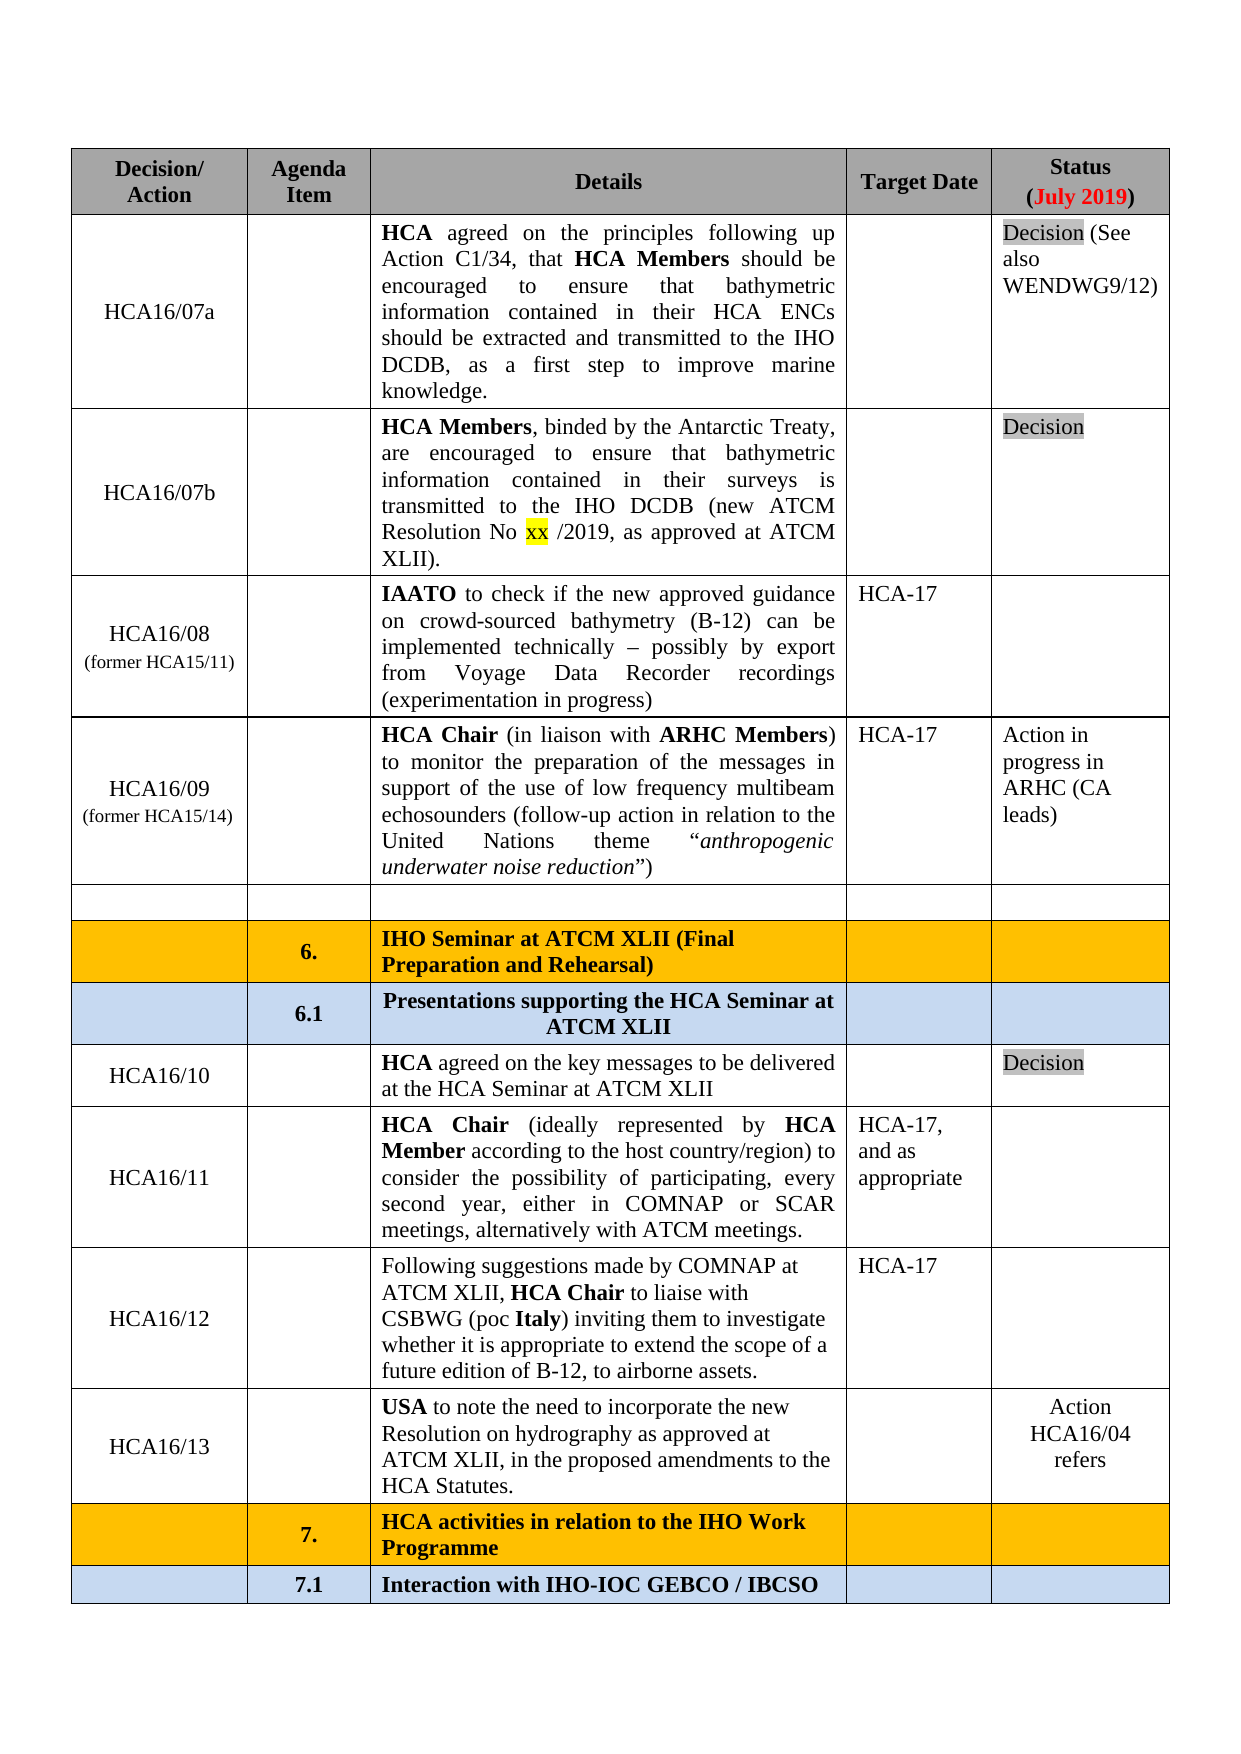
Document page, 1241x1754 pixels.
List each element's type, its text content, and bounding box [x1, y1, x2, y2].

table_cell [847, 885, 991, 919]
table_cell [847, 1045, 991, 1106]
table_cell Decision [992, 409, 1169, 575]
table_cell [371, 885, 846, 919]
table_cell HCA16/13 [72, 1389, 247, 1503]
table_cell Decision [992, 1045, 1169, 1106]
table_cell [248, 885, 370, 919]
table_header Agenda Item [248, 149, 370, 214]
table_cell [248, 215, 370, 408]
table_cell HCA16/07a [72, 215, 247, 408]
table_cell HCA16/07b [72, 409, 247, 575]
table_cell IAATO to check if the new approved guidance on crowd-sourced bathymetry (B-12) can be implemented technically – possibly by export from Voyage Data Recorder recordings (experimentation in progress) [371, 576, 846, 716]
table_cell Action in progress in ARHC (CA leads) [992, 718, 1169, 884]
table_cell [992, 576, 1169, 716]
table_cell USA to note the need to incorporate the new Resolution on hydrography as approved at ATCM XLII, in the proposed amendments to the HCA Statutes. [371, 1389, 846, 1503]
table_cell HCA agreed on the principles following up Action C1/34, that HCA Members should be encouraged to ensure that bathymetric information contained in their HCA ENCs should be extracted and transmitted to the IHO DCDB, as a first step to improve marine knowledge. [371, 215, 846, 408]
table_cell [992, 1504, 1169, 1565]
table_cell Interaction with IHO-IOC GEBCO / IBCSO [371, 1566, 846, 1603]
table_cell HCA-17 [847, 1248, 991, 1388]
table_cell [992, 885, 1169, 919]
table_cell HCA-17 [847, 718, 991, 884]
table_cell [248, 576, 370, 716]
table_cell [72, 1504, 247, 1565]
table_cell HCA agreed on the key messages to be delivered at the HCA Seminar at ATCM XLII [371, 1045, 846, 1106]
table_cell [847, 1389, 991, 1503]
table_cell HCA16/12 [72, 1248, 247, 1388]
table_cell [992, 1107, 1169, 1247]
table_cell [847, 983, 991, 1044]
table_cell [992, 1566, 1169, 1603]
table_cell [72, 921, 247, 982]
table_cell HCA Chair (in liaison with ARHC Members) to monitor the preparation of the messages in support of the use of low frequency multibeam echosounders (follow-up action in relation to the United Nations theme “anthropogenic underwater noise reduction”) [371, 718, 846, 884]
table_cell HCA-17 [847, 576, 991, 716]
table_cell [72, 983, 247, 1044]
table_cell 6. [248, 921, 370, 982]
table_cell HCA Members, binded by the Antarctic Treaty, are encouraged to ensure that bathymetric information contained in their surveys is transmitted to the IHO DCDB (new ATCM Resolution No xx /2019, as approved at ATCM XLII). [371, 409, 846, 575]
table_cell [72, 1566, 247, 1603]
table_cell [847, 921, 991, 982]
table_cell HCA16/09 (former HCA15/14) [72, 718, 247, 884]
table_cell [248, 1389, 370, 1503]
table_cell Presentations supporting the HCA Seminar at ATCM XLII [371, 983, 846, 1044]
table_cell [992, 983, 1169, 1044]
table_cell HCA activities in relation to the IHO Work Programme [371, 1504, 846, 1565]
table_cell [248, 1107, 370, 1247]
table_cell HCA16/11 [72, 1107, 247, 1247]
table_header Target Date [847, 149, 991, 214]
table_cell [847, 409, 991, 575]
table_cell HCA Chair (ideally represented by HCA Member according to the host country/region) to consider the possibility of participating, every second year, either in COMNAP or SCAR meetings, alternatively with ATCM meetings. [371, 1107, 846, 1247]
table_cell [248, 409, 370, 575]
table_cell [248, 718, 370, 884]
table_cell 7. [248, 1504, 370, 1565]
table_cell [248, 1045, 370, 1106]
table_cell Action HCA16/04 refers [992, 1389, 1169, 1503]
table_cell HCA16/08 (former HCA15/11) [72, 576, 247, 716]
table_header Status (July 2019) [992, 149, 1169, 214]
table_cell IHO Seminar at ATCM XLII (Final Preparation and Rehearsal) [371, 921, 846, 982]
table_cell 7.1 [248, 1566, 370, 1603]
table_cell [72, 885, 247, 919]
table_cell [847, 215, 991, 408]
table_header Decision/Action [72, 149, 247, 214]
table_header Details [371, 149, 846, 214]
table_cell HCA16/10 [72, 1045, 247, 1106]
table_cell [992, 921, 1169, 982]
table_cell Decision (See also WENDWG9/12) [992, 215, 1169, 408]
table_cell [248, 1248, 370, 1388]
table_cell 6.1 [248, 983, 370, 1044]
table_cell Following suggestions made by COMNAP at ATCM XLII, HCA Chair to liaise with CSBWG (poc Italy) inviting them to investigate whether it is appropriate to extend the scope of a future edition of B-12, to airborne assets. [371, 1248, 846, 1388]
table_cell [847, 1566, 991, 1603]
table_cell HCA-17, and as appropriate [847, 1107, 991, 1247]
table_cell [992, 1248, 1169, 1388]
table_cell [847, 1504, 991, 1565]
